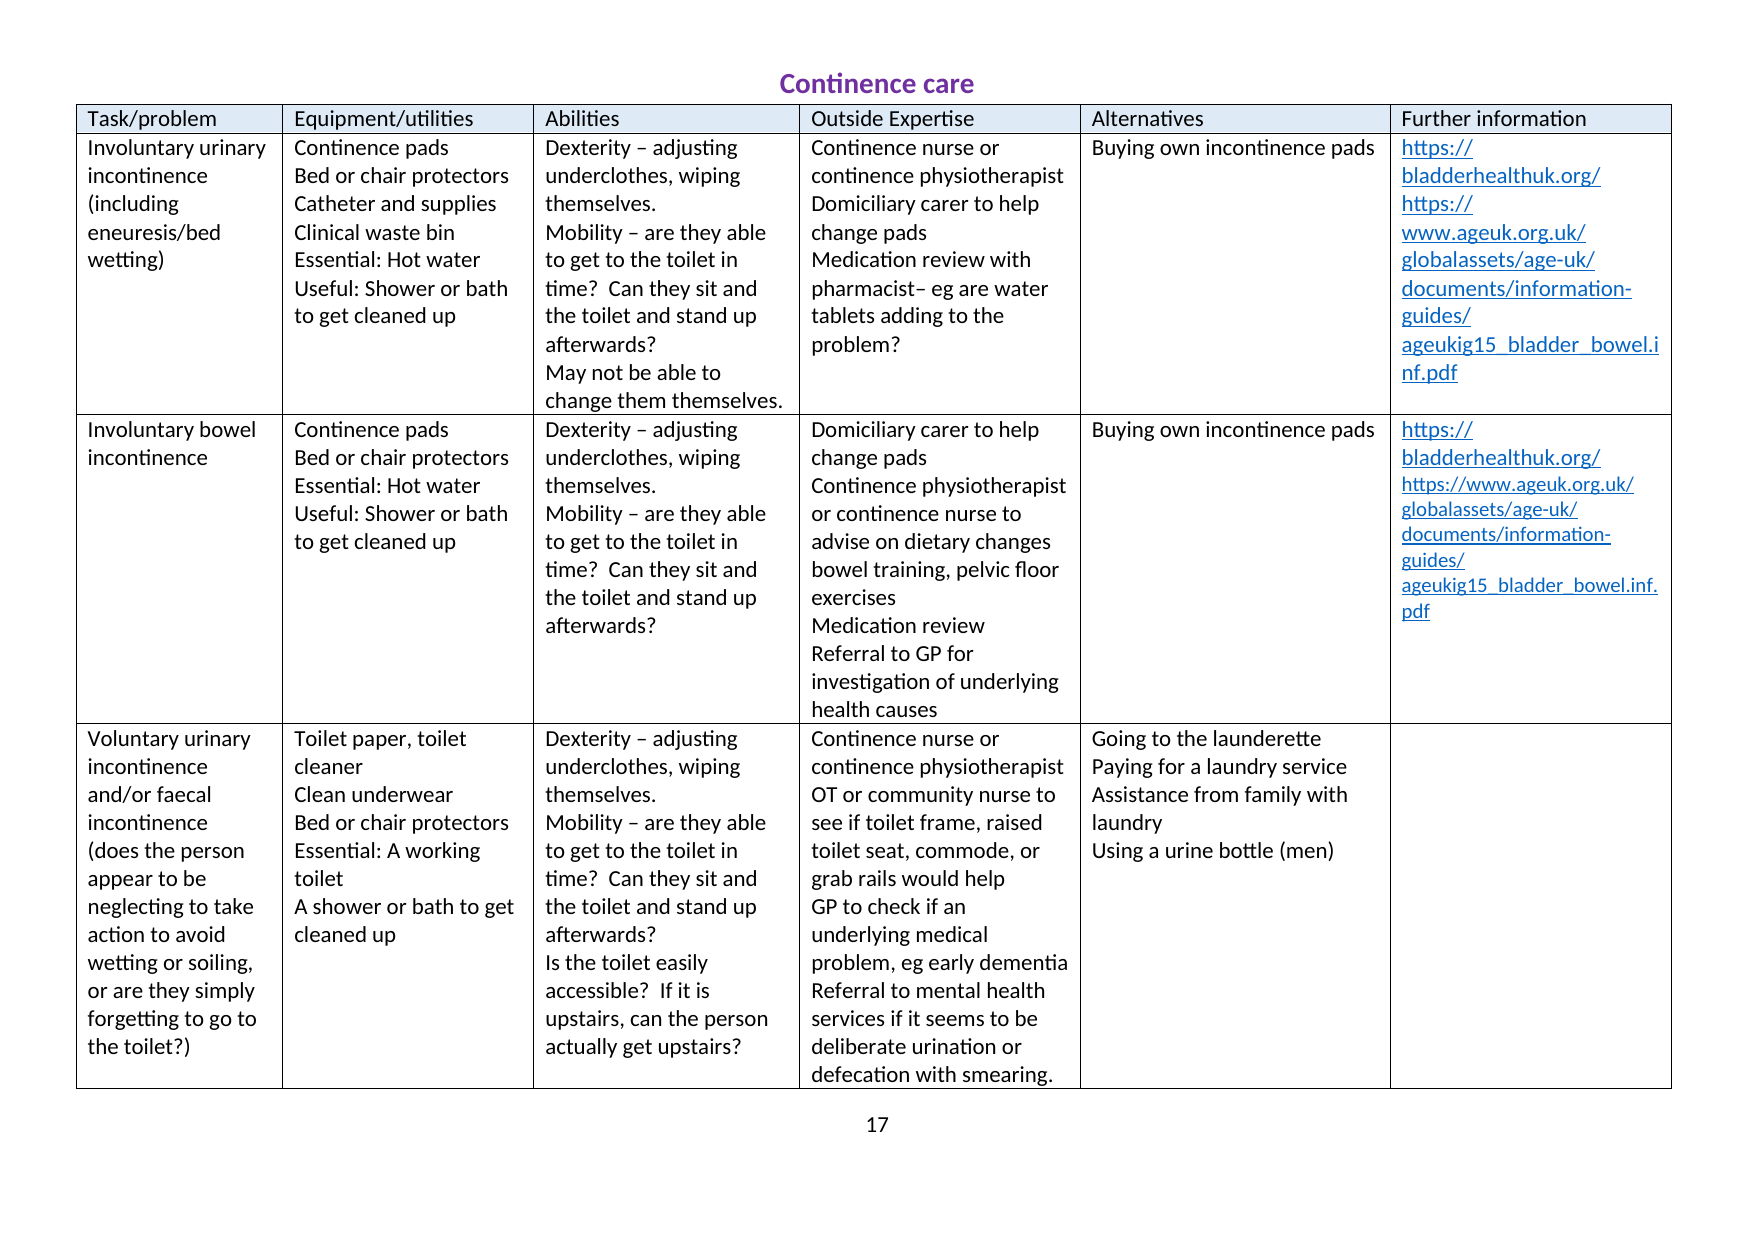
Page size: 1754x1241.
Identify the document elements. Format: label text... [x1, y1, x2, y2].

table_cell Continence pads Bed or chair protectors Essential: Hot water Useful: Shower or bath to get cleaned up [283, 415, 533, 723]
table_cell Continence nurse or continence physiotherapist Domiciliary carer to help change pads Medication review with pharmacist– eg are water tablets adding to the problem? [800, 134, 1080, 414]
table_header Outside Expertise [800, 105, 1080, 132]
table_cell Dexterity – adjusting underclothes, wiping themselves. Mobility – are they able to get to the toilet in time? Can they sit and the toilet and stand up afterwards? [534, 415, 799, 723]
table_cell [1391, 724, 1671, 1088]
subtitle Continence care [150, 65, 1604, 101]
table_cell Continence nurse or continence physiotherapist OT or community nurse to see if toilet frame, raised toilet seat, commode, or grab rails would help GP to check if an underlying medical problem, eg early dementia Referral to mental health services if it seems to be deliberate urination or defecation with smearing. [800, 724, 1080, 1088]
table_cell Buying own incontinence pads [1081, 134, 1390, 414]
table_header Alternatives [1081, 105, 1390, 132]
table_cell Involuntary urinary incontinence (including eneuresis/bed wetting) [77, 134, 282, 414]
table_cell Domiciliary carer to help change pads Continence physiotherapist or continence nurse to advise on dietary changes bowel training, pelvic floor exercises Medication review Referral to GP for investigation of underlying health causes [800, 415, 1080, 723]
table_header Further information [1391, 105, 1671, 132]
table_header Abilities [534, 105, 799, 132]
table_cell Voluntary urinary incontinence and/or faecal incontinence (does the person appear to be neglecting to take action to avoid wetting or soiling, or are they simply forgetting to go to the toilet?) [77, 724, 282, 1088]
table_header Equipment/utilities [283, 105, 533, 132]
table_header Task/problem [77, 105, 282, 132]
table_cell Dexterity – adjusting underclothes, wiping themselves. Mobility – are they able to get to the toilet in time? Can they sit and the toilet and stand up afterwards? Is the toilet easily accessible? If it is upstairs, can the person actually get upstairs? [534, 724, 799, 1088]
table_cell Toilet paper, toilet cleaner Clean underwear Bed or chair protectors Essential: A working toilet A shower or bath to get cleaned up [283, 724, 533, 1088]
table_cell Involuntary bowel incontinence [77, 415, 282, 723]
table_cell https://bladderhealthuk.org/ https://www.ageuk.org.uk/globalassets/age-uk/documents/information-guides/ageukig15_bladder_bowel.inf.pdf [1391, 415, 1671, 723]
table_cell Dexterity – adjusting underclothes, wiping themselves. Mobility – are they able to get to the toilet in time? Can they sit and the toilet and stand up afterwards? May not be able to change them themselves. [534, 134, 799, 414]
table_cell Going to the launderette Paying for a laundry service Assistance from family with laundry Using a urine bottle (men) [1081, 724, 1390, 1088]
table_cell Continence pads Bed or chair protectors Catheter and supplies Clinical waste bin Essential: Hot water Useful: Shower or bath to get cleaned up [283, 134, 533, 414]
table_cell https://bladderhealthuk.org/ https://www.ageuk.org.uk/globalassets/age-uk/documents/information-guides/ageukig15_bladder_bowel.inf.pdf [1391, 134, 1671, 414]
table_cell Buying own incontinence pads [1081, 415, 1390, 723]
